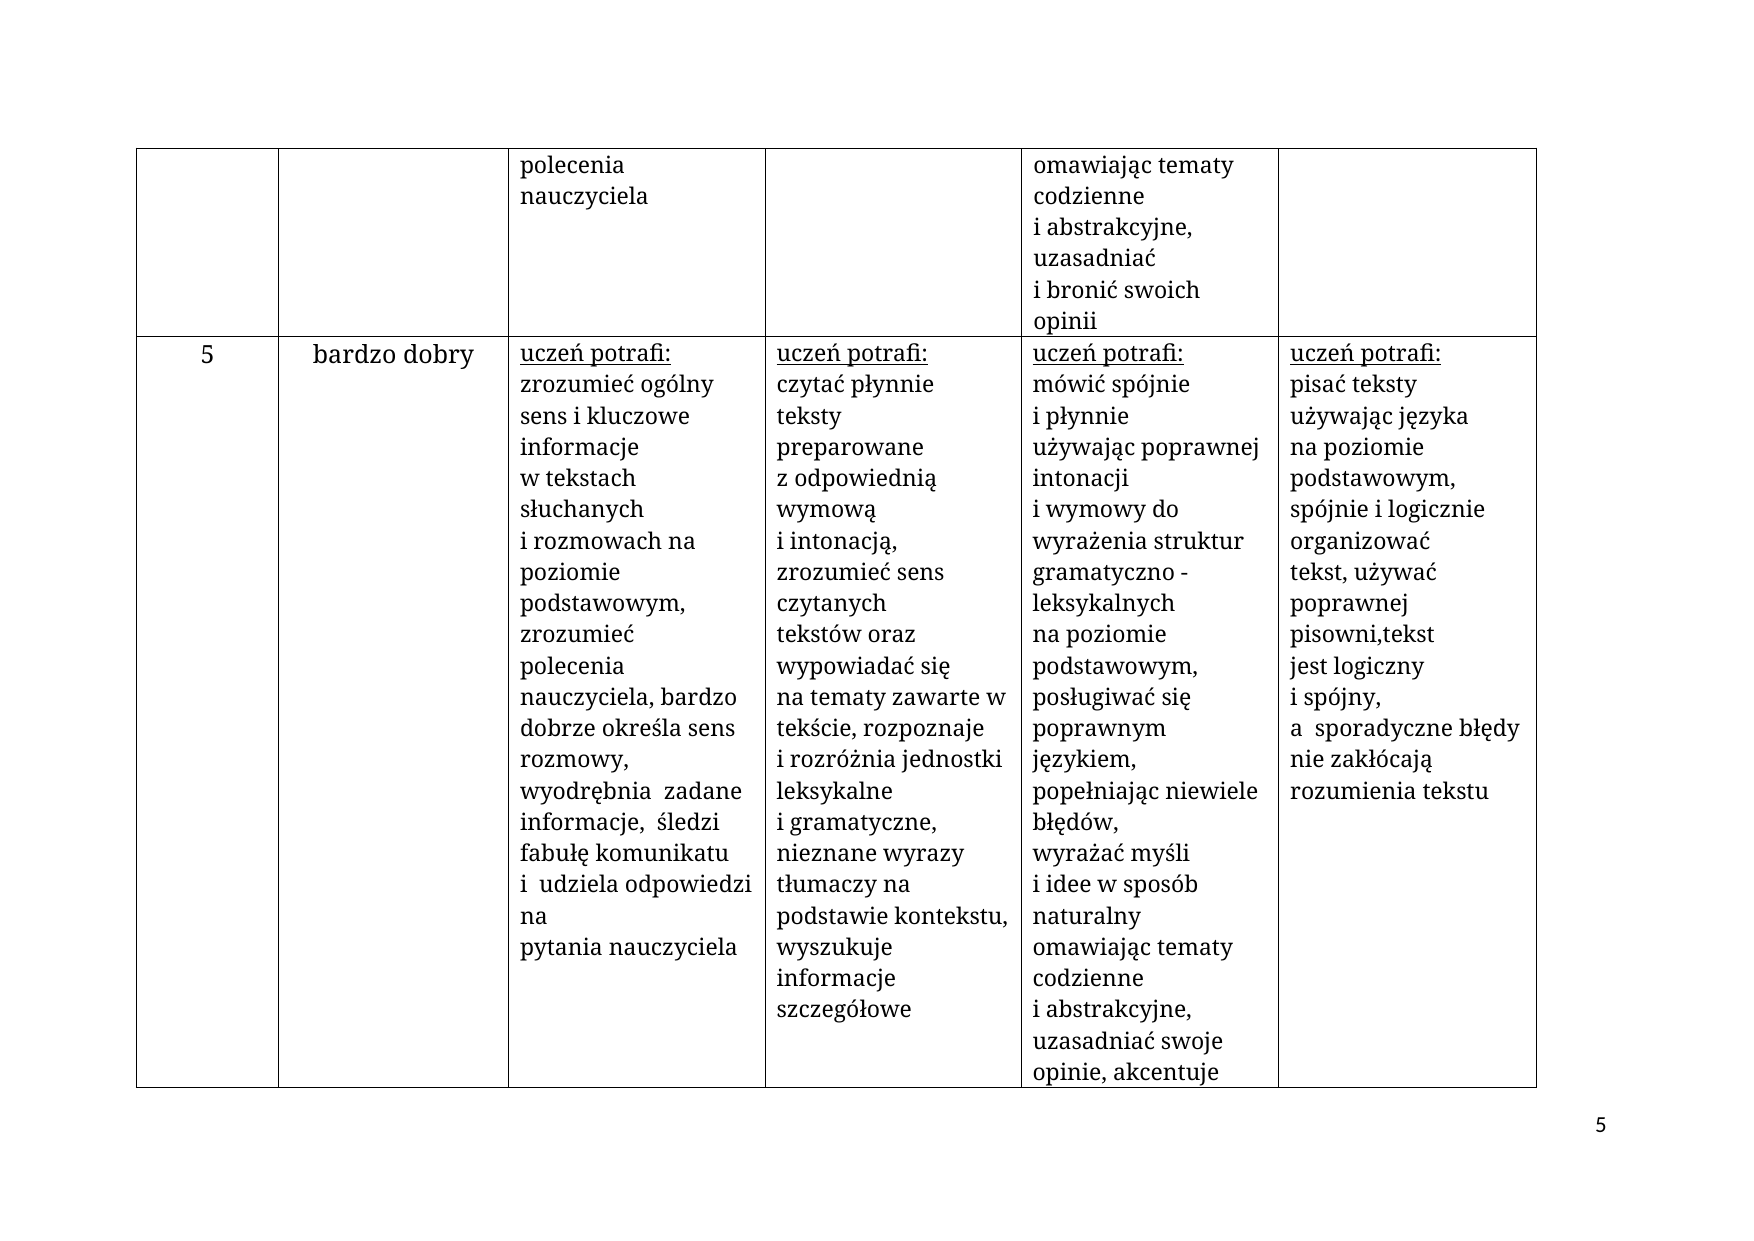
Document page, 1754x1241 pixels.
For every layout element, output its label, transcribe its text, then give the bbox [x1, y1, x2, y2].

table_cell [509, 149, 765, 336]
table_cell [1279, 149, 1536, 336]
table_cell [1279, 337, 1536, 1087]
table_cell bardzo dobry [279, 337, 508, 1087]
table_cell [766, 337, 1021, 1087]
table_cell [509, 337, 765, 1087]
table_cell 5 [137, 337, 278, 1087]
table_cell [1022, 337, 1278, 1087]
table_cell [766, 149, 1021, 336]
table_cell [1022, 149, 1278, 336]
